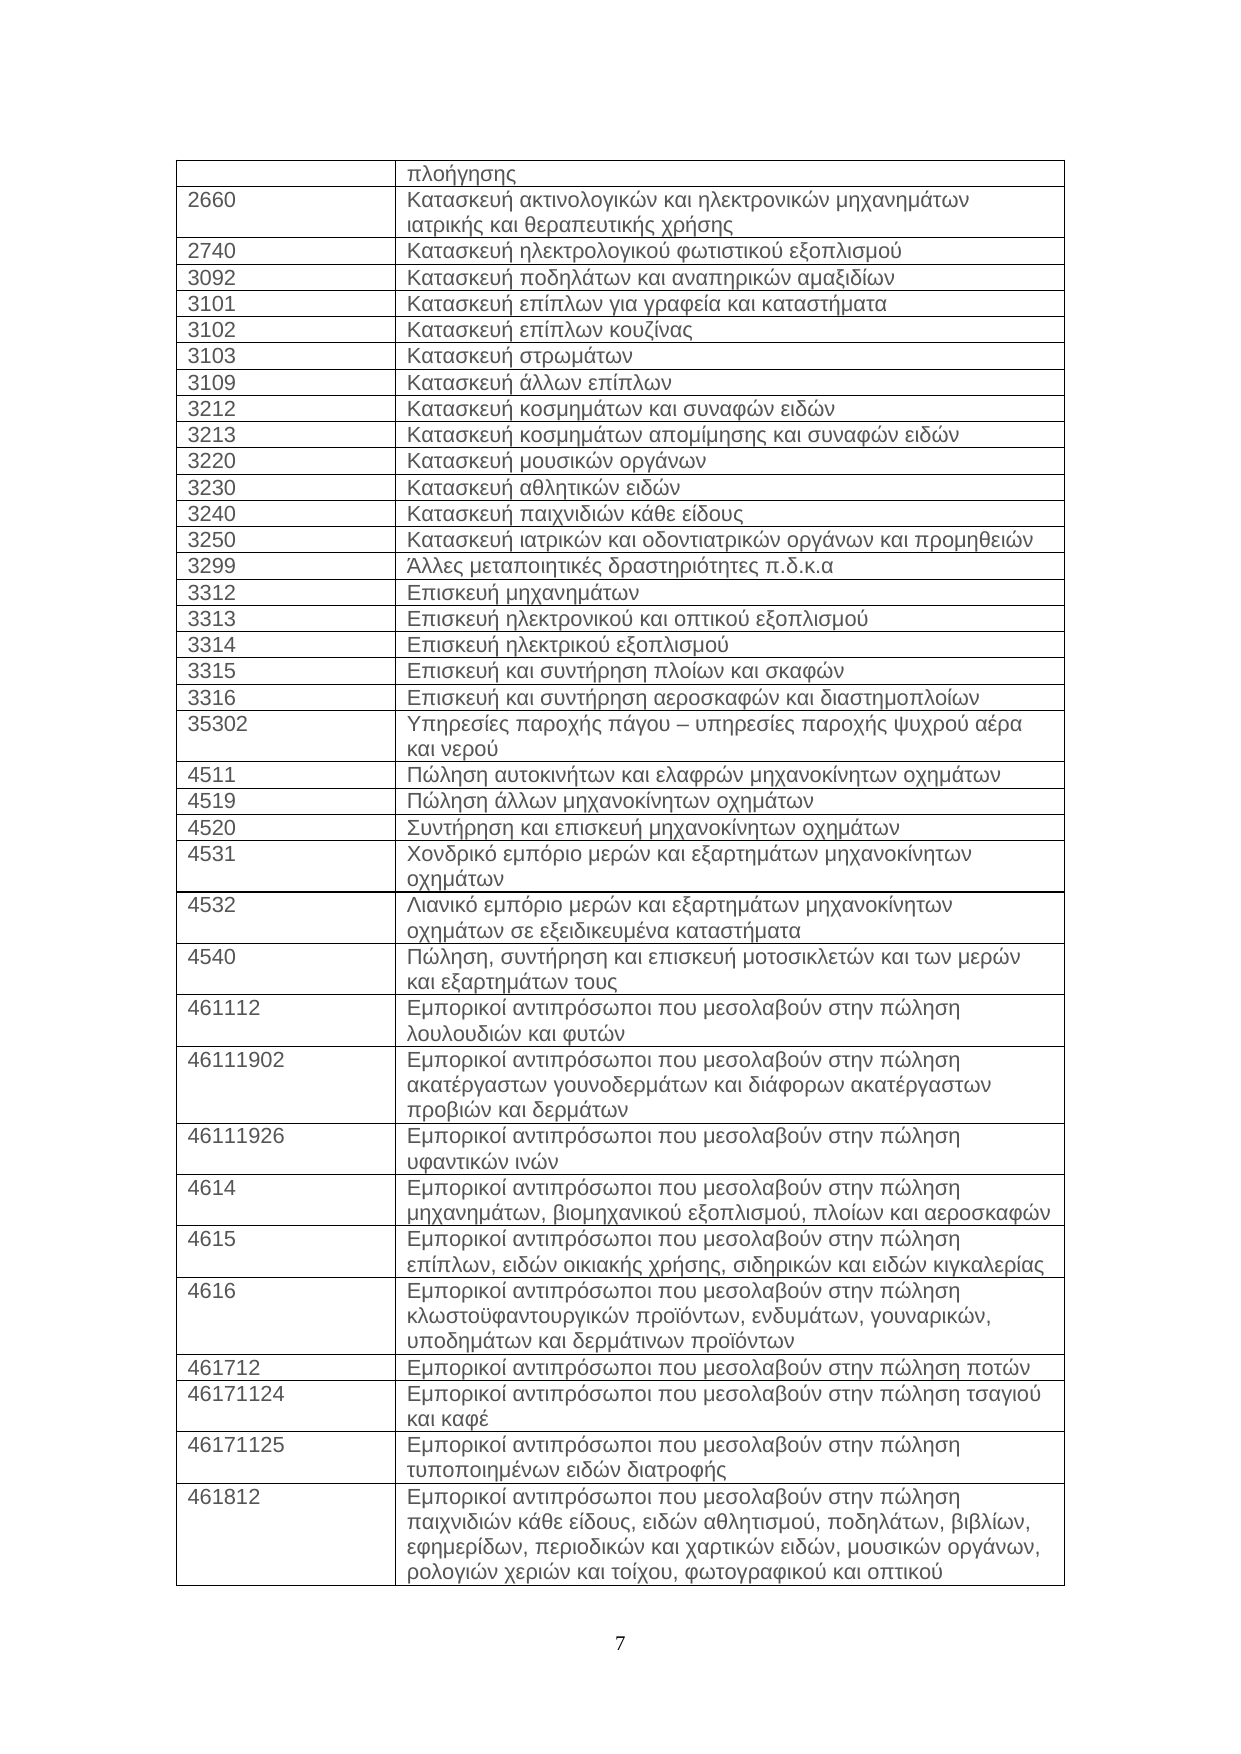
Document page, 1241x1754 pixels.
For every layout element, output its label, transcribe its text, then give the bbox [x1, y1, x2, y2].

table_cell 4511 [177, 762, 395, 787]
table_cell 4532 [177, 893, 395, 943]
table_cell 3314 [177, 632, 395, 657]
table_cell 461112 [177, 995, 395, 1046]
table_cell Κατασκευή κοσμημάτων και συναφών ειδών [396, 396, 1064, 421]
table_cell Κατασκευή παιχνιδιών κάθε είδους [396, 501, 1064, 526]
table_cell 3103 [177, 343, 395, 368]
table_cell Εμπορικοί αντιπρόσωποι που μεσολαβούν στην πώληση επίπλων, ειδών οικιακής χρήσης, σιδηρικών και ειδών κιγκαλερίας [396, 1226, 1064, 1277]
table_cell Εμπορικοί αντιπρόσωποι που μεσολαβούν στην πώληση τσαγιού και καφέ [396, 1381, 1064, 1431]
table_cell 4540 [177, 944, 395, 994]
table_cell 3315 [177, 658, 395, 683]
table_cell Κατασκευή ακτινολογικών και ηλεκτρονικών μηχανημάτων ιατρικής και θεραπευτικής χρήσης [396, 187, 1064, 237]
table_cell Χονδρικό εμπόριο μερών και εξαρτημάτων μηχανοκίνητων οχημάτων [396, 841, 1064, 891]
table_cell 46171124 [177, 1381, 395, 1431]
table_cell Κατασκευή ποδηλάτων και αναπηρικών αμαξιδίων [396, 265, 1064, 290]
table_cell 35302 [177, 711, 395, 761]
table_cell Επισκευή και συντήρηση αεροσκαφών και διαστημοπλοίων [396, 685, 1064, 710]
table_cell 3250 [177, 527, 395, 552]
table_cell 3230 [177, 475, 395, 500]
table_cell Κατασκευή αθλητικών ειδών [396, 475, 1064, 500]
table_cell 3101 [177, 291, 395, 316]
table_cell 3102 [177, 317, 395, 342]
table_cell Επισκευή ηλεκτρικού εξοπλισμού [396, 632, 1064, 657]
table_cell 3316 [177, 685, 395, 710]
table_cell Άλλες μεταποιητικές δραστηριότητες π.δ.κ.α [396, 553, 1064, 578]
table_cell Κατασκευή στρωμάτων [396, 343, 1064, 368]
table_cell Επισκευή μηχανημάτων [396, 580, 1064, 605]
table_cell 3220 [177, 448, 395, 473]
table_cell Εμπορικοί αντιπρόσωποι που μεσολαβούν στην πώληση τυποποιημένων ειδών διατροφής [396, 1432, 1064, 1483]
table_cell 4531 [177, 841, 395, 891]
table_cell Πώληση, συντήρηση και επισκευή μοτοσικλετών και των μερών και εξαρτημάτων τους [396, 944, 1064, 994]
table_cell Επισκευή και συντήρηση πλοίων και σκαφών [396, 658, 1064, 683]
table_cell Εμπορικοί αντιπρόσωποι που μεσολαβούν στην πώληση ποτών [396, 1355, 1064, 1380]
table_cell 3213 [177, 422, 395, 447]
table_cell Επισκευή ηλεκτρονικού και οπτικού εξοπλισμού [396, 606, 1064, 631]
table_cell 2740 [177, 238, 395, 263]
table_cell Εμπορικοί αντιπρόσωποι που μεσολαβούν στην πώληση κλωστοϋφαντουργικών προϊόντων, ενδυμάτων, γουναρικών, υποδημάτων και δερμάτινων προϊόντων [396, 1278, 1064, 1353]
table_cell 3313 [177, 606, 395, 631]
table_cell Εμπορικοί αντιπρόσωποι που μεσολαβούν στην πώληση υφαντικών ινών [396, 1124, 1064, 1174]
table_cell Κατασκευή κοσμημάτων απομίμησης και συναφών ειδών [396, 422, 1064, 447]
table_cell Κατασκευή άλλων επίπλων [396, 370, 1064, 395]
table_cell 3109 [177, 370, 395, 395]
table_cell Κατασκευή επίπλων για γραφεία και καταστήματα [396, 291, 1064, 316]
table_cell Συντήρηση και επισκευή μηχανοκίνητων οχημάτων [396, 815, 1064, 840]
table_cell 461812 [177, 1484, 395, 1584]
table_cell 4615 [177, 1226, 395, 1277]
table_cell Κατασκευή ηλεκτρολογικού φωτιστικού εξοπλισμού [396, 238, 1064, 263]
table_cell 3299 [177, 553, 395, 578]
table_cell Πώληση αυτοκινήτων και ελαφρών μηχανοκίνητων οχημάτων [396, 762, 1064, 787]
table_cell Κατασκευή ιατρικών και οδοντιατρικών οργάνων και προμηθειών [396, 527, 1064, 552]
table_cell Κατασκευή μουσικών οργάνων [396, 448, 1064, 473]
table_cell 46111926 [177, 1124, 395, 1174]
table_cell 3212 [177, 396, 395, 421]
table_cell Εμπορικοί αντιπρόσωποι που μεσολαβούν στην πώληση ακατέργαστων γουνοδερμάτων και διάφορων ακατέργαστων προβιών και δερμάτων [396, 1047, 1064, 1122]
table_cell Υπηρεσίες παροχής πάγου – υπηρεσίες παροχής ψυχρού αέρα και νερού [396, 711, 1064, 761]
table_cell 46111902 [177, 1047, 395, 1122]
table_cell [396, 161, 1064, 186]
table_cell Εμπορικοί αντιπρόσωποι που μεσολαβούν στην πώληση μηχανημάτων, βιομηχανικού εξοπλισμού, πλοίων και αεροσκαφών [396, 1175, 1064, 1225]
table_cell 3092 [177, 265, 395, 290]
table_cell 4616 [177, 1278, 395, 1353]
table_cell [396, 1484, 1064, 1584]
table_cell 3312 [177, 580, 395, 605]
table_cell 2651 [177, 161, 395, 186]
table_cell 461712 [177, 1355, 395, 1380]
table_cell 3240 [177, 501, 395, 526]
table_cell Κατασκευή επίπλων κουζίνας [396, 317, 1064, 342]
table_cell 4519 [177, 789, 395, 814]
table_cell Λιανικό εμπόριο μερών και εξαρτημάτων μηχανοκίνητων οχημάτων σε εξειδικευμένα καταστήματα [396, 893, 1064, 943]
table_cell 4614 [177, 1175, 395, 1225]
table_cell 46171125 [177, 1432, 395, 1483]
table_cell Εμπορικοί αντιπρόσωποι που μεσολαβούν στην πώληση λουλουδιών και φυτών [396, 995, 1064, 1046]
table_cell 4520 [177, 815, 395, 840]
table_cell Πώληση άλλων μηχανοκίνητων οχημάτων [396, 789, 1064, 814]
table_cell 2660 [177, 187, 395, 237]
